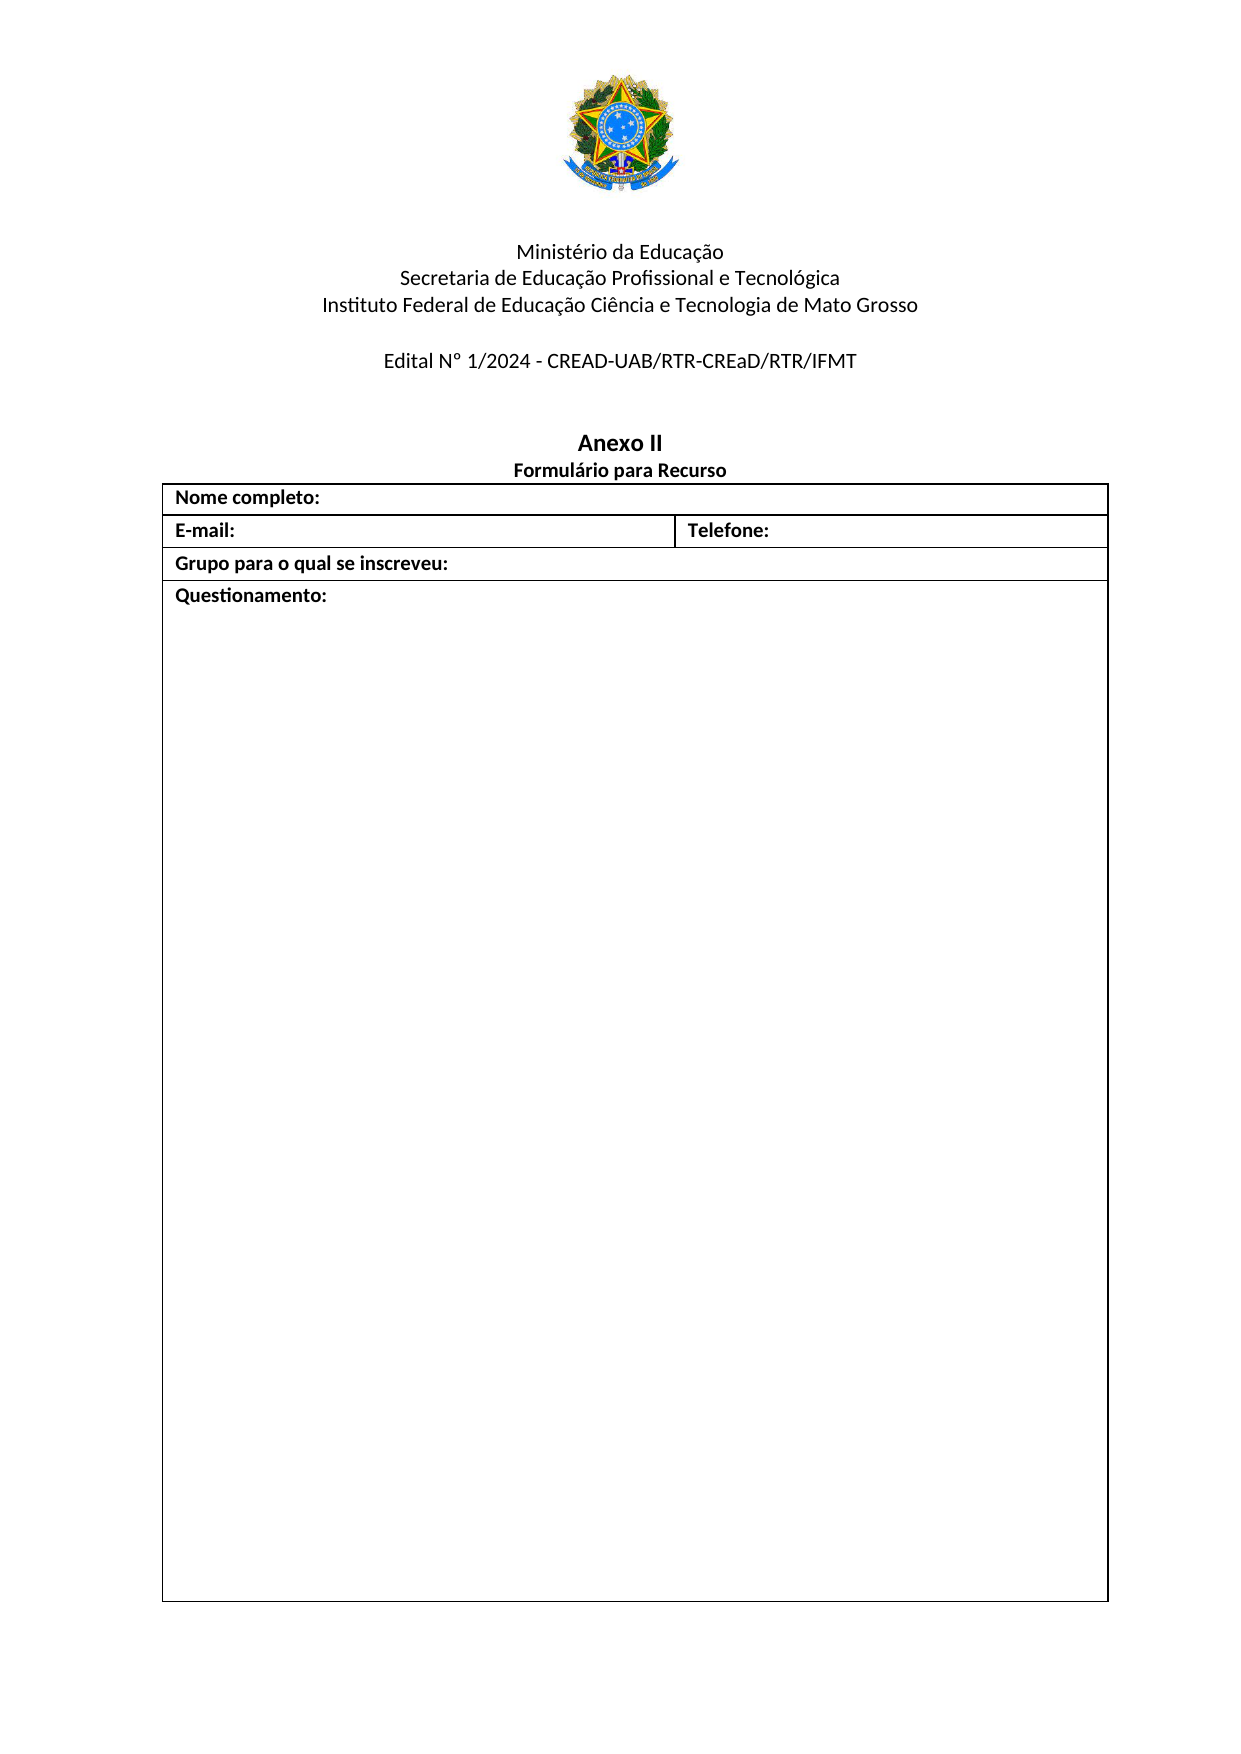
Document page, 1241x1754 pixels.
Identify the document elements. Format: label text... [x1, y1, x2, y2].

text Formulário para Recurso [177, 457, 1063, 483]
text Anexo II [177, 427, 1063, 457]
table_cell Grupo para o qual se inscreveu: [163, 548, 1107, 579]
table_cell Telefone: [676, 516, 1107, 547]
table_header Nome completo: [163, 485, 1107, 514]
table_cell E-mail: [163, 516, 674, 547]
picture [545, 58, 695, 209]
